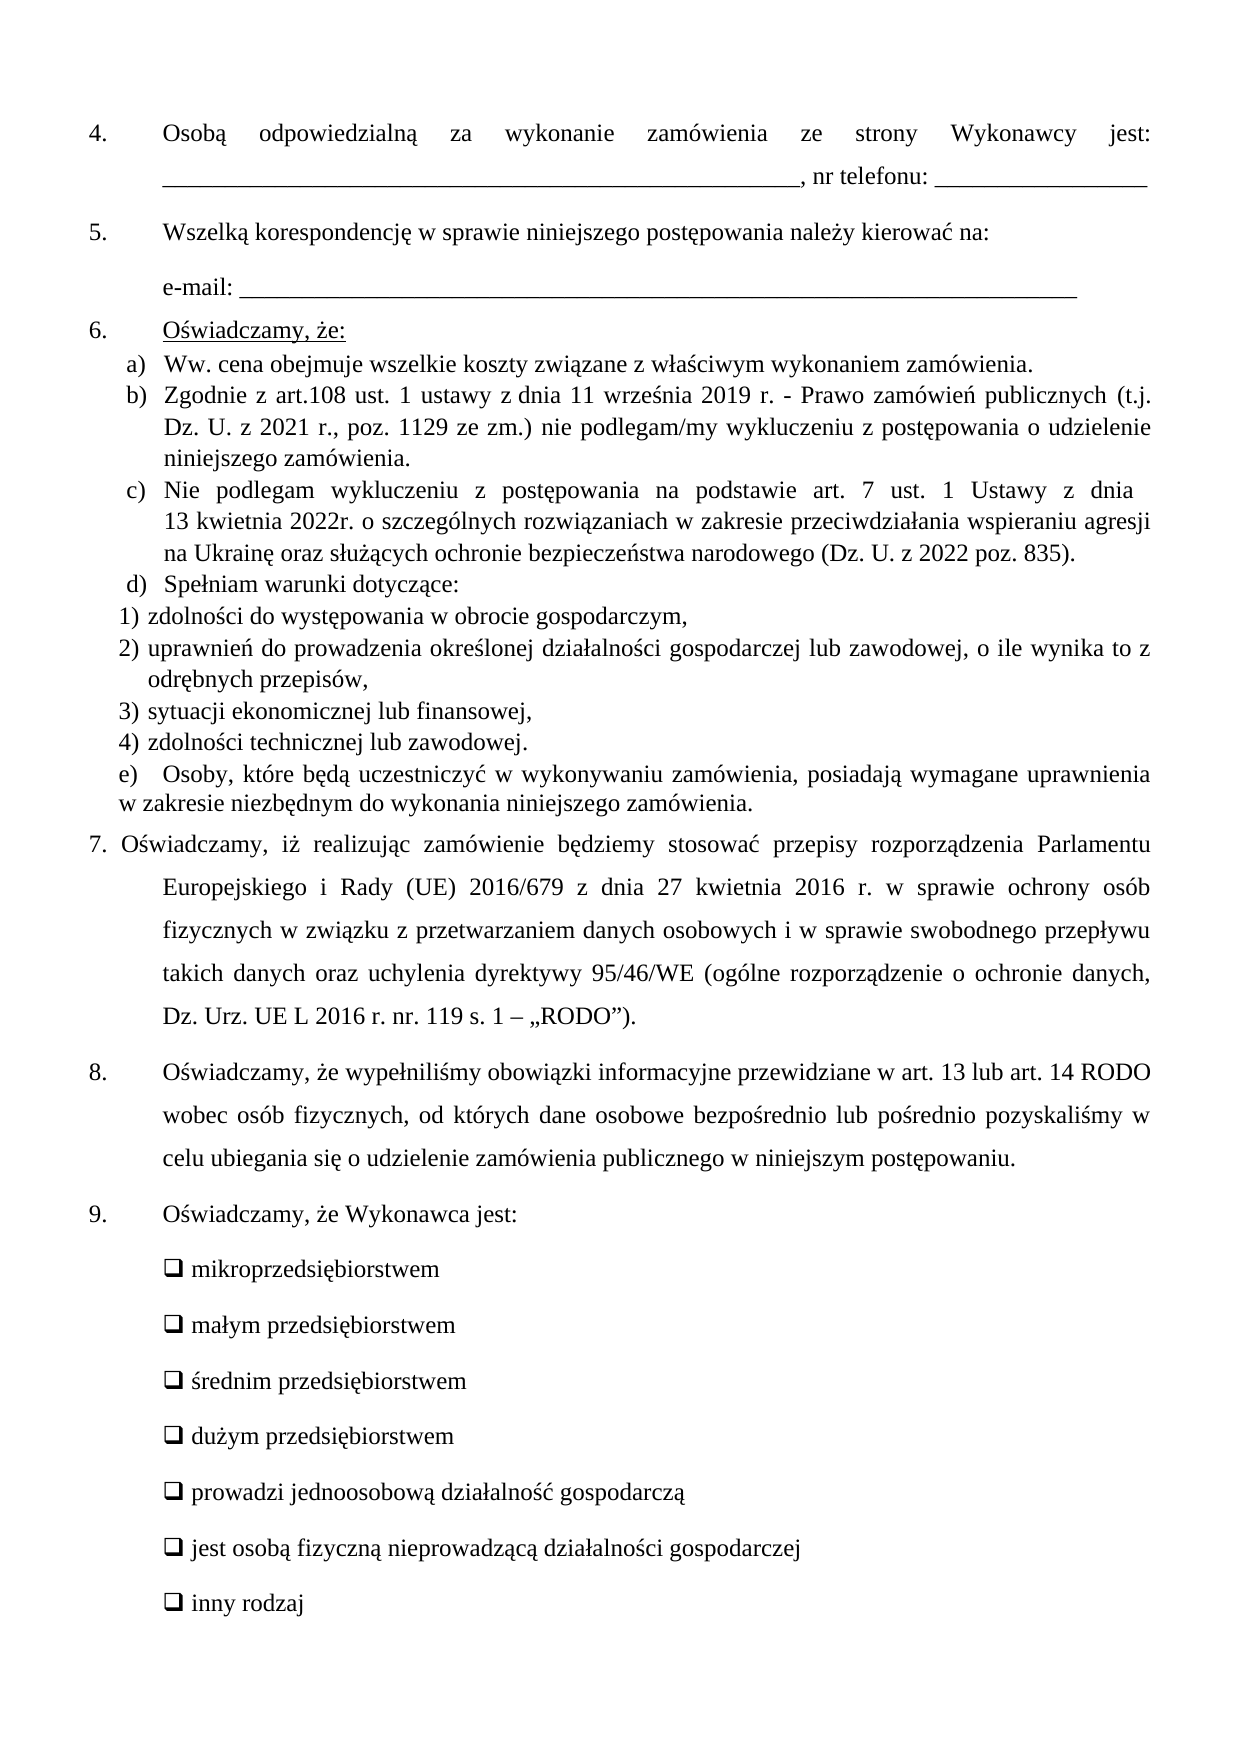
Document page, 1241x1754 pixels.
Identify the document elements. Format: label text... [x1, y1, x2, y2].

list Osoby, które będą uczestniczyć w wykonywaniu zamówienia, posiadają wymagane uprawnienia w zakresie niezbędnym do wykonania niniejszego zamówienia. [118, 759, 1152, 816]
text dużym przedsiębiorstwem [162, 1421, 1152, 1450]
text średnim przedsiębiorstwem [162, 1366, 1152, 1394]
list Zgodnie z art.108 ust. 1 ustawy z dnia 11 września 2019 r. - Prawo zamówień publicznych (t.j. Dz. U. z 2021 r., poz. 1129 ze zm.) nie podlegam/my wykluczeniu z postępowania o udzielenie niniejszego zamówienia. [126, 380, 1152, 472]
list Nie podlegam wykluczeniu z postępowania na podstawie art. 7 ust. 1 Ustawy z dnia 13 kwietnia 2022r. o szczególnych rozwiązaniach w zakresie przeciwdziałania wspieraniu agresji na Ukrainę oraz służących ochronie bezpieczeństwa narodowego (Dz. U. z 2022 poz. 835). [126, 475, 1152, 567]
list uprawnień do prowadzenia określonej działalności gospodarczej lub zawodowej, o ile wynika to z odrębnych przepisów, [118, 633, 1152, 693]
text 5. Wszelką korespondencję w sprawie niniejszego postępowania należy kierować na: [89, 217, 1152, 246]
list 6. Oświadczamy, że: [89, 316, 1152, 344]
text e-mail: ___________________________________________________________________ [162, 272, 1152, 301]
text 8. Oświadczamy, że wypełniliśmy obowiązki informacyjne przewidziane w art. 13 lub art. 14 RODO wobec osób fizycznych, od których dane osobowe bezpośrednio lub pośrednio pozyskaliśmy w celu ubiegania się o udzielenie zamówienia publicznego w niniejszym postępowaniu. [89, 1057, 1152, 1172]
text 4. Osobą odpowiedzialną za wykonanie zamówienia ze strony Wykonawcy jest: ___________________________________________________, nr telefonu: _________________ [89, 118, 1152, 190]
list zdolności technicznej lub zawodowej. [118, 727, 1152, 756]
text 9. Oświadczamy, że Wykonawca jest: [89, 1199, 1152, 1228]
list zdolności do występowania w obrocie gospodarczym, [118, 601, 1152, 630]
text małym przedsiębiorstwem [162, 1310, 1152, 1339]
list Ww. cena obejmuje wszelkie koszty związane z właściwym wykonaniem zamówienia. [126, 349, 1152, 377]
text prowadzi jednoosobową działalność gospodarczą [162, 1477, 1152, 1506]
text jest osobą fizyczną nieprowadzącą działalności gospodarczej [162, 1533, 1152, 1561]
text mikroprzedsiębiorstwem [162, 1254, 1152, 1283]
list Spełniam warunki dotyczące: [126, 569, 1152, 598]
text inny rodzaj [162, 1588, 1152, 1617]
text 7. Oświadczamy, iż realizując zamówienie będziemy stosować przepisy rozporządzenia Parlamentu Europejskiego i Rady (UE) 2016/679 z dnia 27 kwietnia 2016 r. w sprawie ochrony osób fizycznych w związku z przetwarzaniem danych osobowych i w sprawie swobodnego przepływu takich danych oraz uchylenia dyrektywy 95/46/WE (ogólne rozporządzenie o ochronie danych, Dz. Urz. UE L 2016 r. nr. 119 s. 1 – „RODO”). [89, 829, 1152, 1030]
list sytuacji ekonomicznej lub finansowej, [118, 696, 1152, 724]
